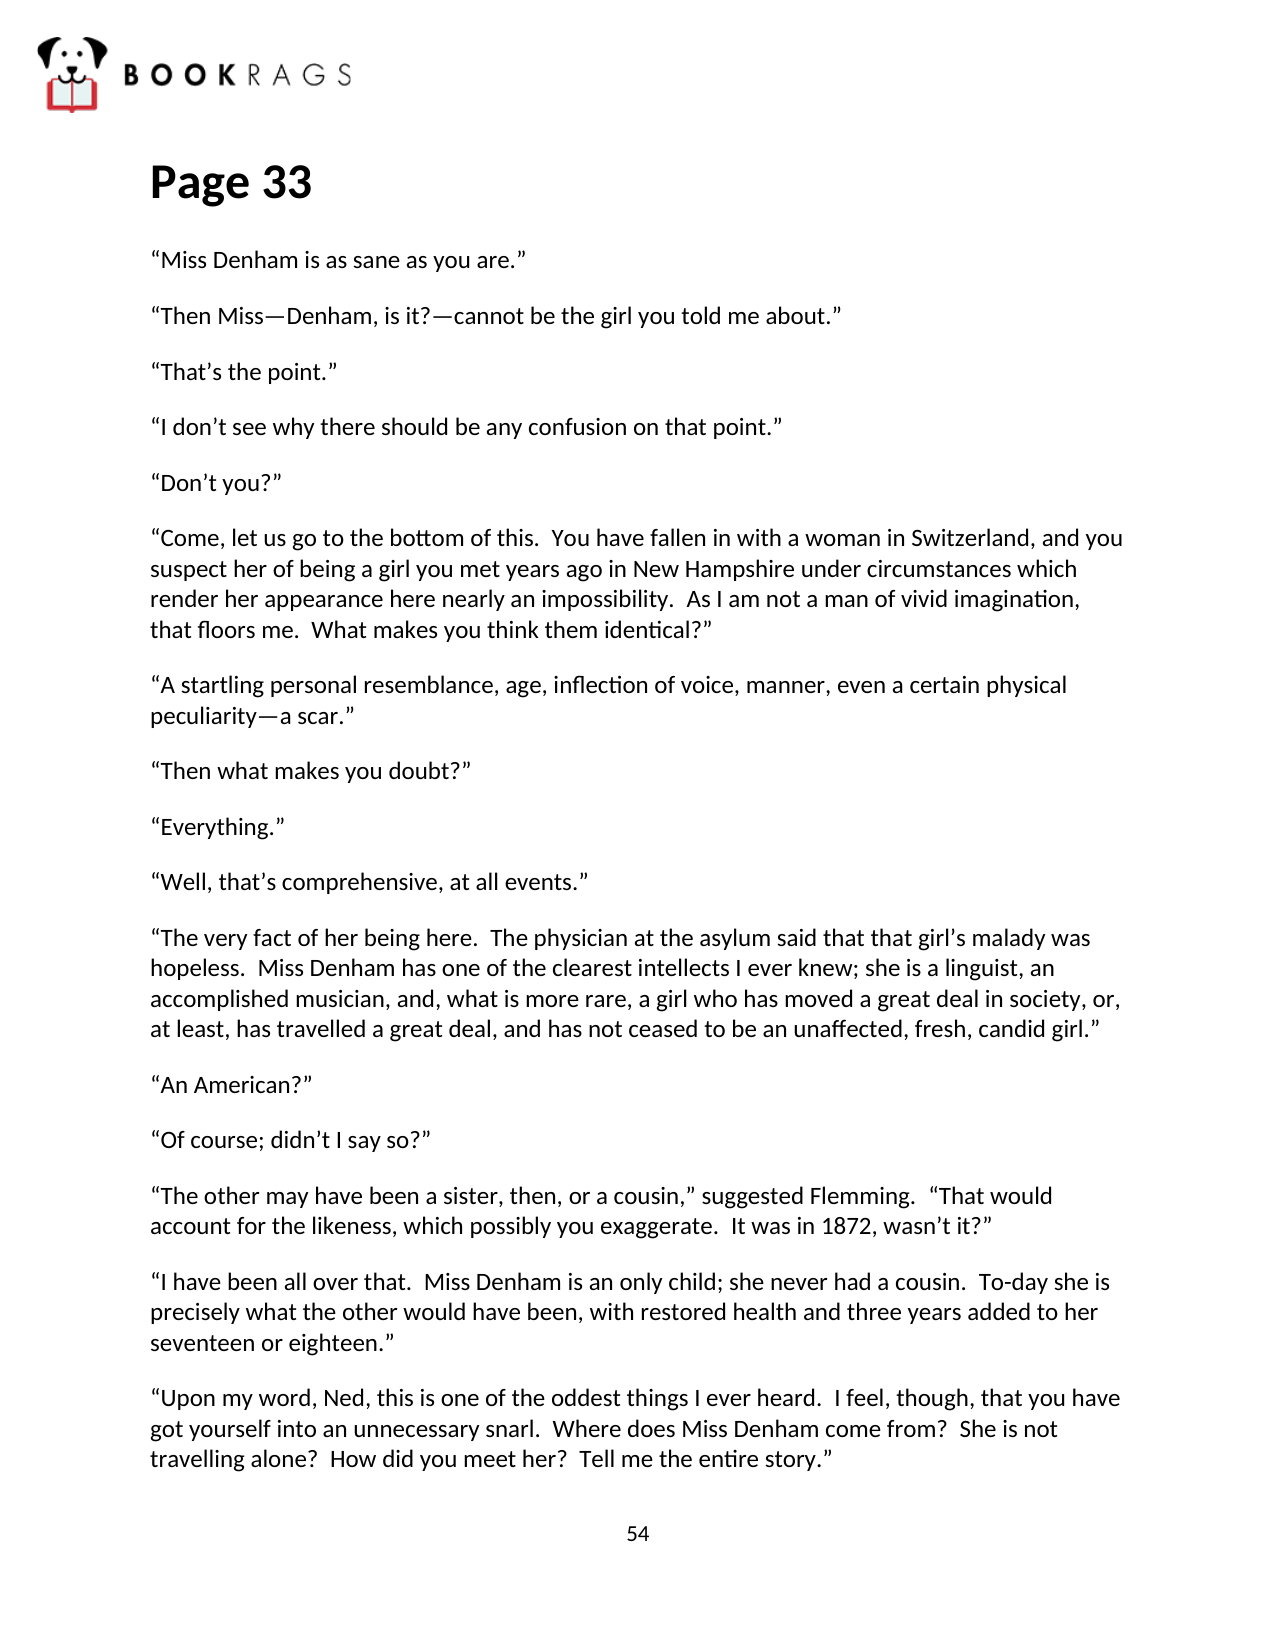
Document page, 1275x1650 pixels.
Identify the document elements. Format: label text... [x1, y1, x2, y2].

text “Of course; didn’t I say so?” [150, 1124, 1125, 1155]
text “The other may have been a sister, then, or a cousin,” suggested Flemming. “That would account for the likeness, which possibly you exaggerate. It was in 1872, wasn’t it?” [150, 1180, 1125, 1241]
picture [37, 37, 351, 113]
text “Then Miss—­Denham, is it?—­cannot be the girl you told me about.” [150, 300, 1125, 331]
text Page 33 [150, 150, 1125, 211]
text “Don’t you?” [150, 467, 1125, 497]
text “Well, that’s comprehensive, at all events.” [150, 866, 1125, 897]
text “An American?” [150, 1069, 1125, 1099]
text “Everything.” [150, 811, 1125, 841]
text “Upon my word, Ned, this is one of the oddest things I ever heard. I feel, though, that you have got yourself into an unnecessary snarl. Where does Miss Denham come from? She is not travelling alone? How did you meet her? Tell me the entire story.” [150, 1383, 1125, 1474]
text “I have been all over that. Miss Denham is an only child; she never had a cousin. To-day she is precisely what the other would have been, with restored health and three years added to her seventeen or eighteen.” [150, 1266, 1125, 1358]
text “The very fact of her being here. The physician at the asylum said that that girl’s malady was hopeless. Miss Denham has one of the clearest intellects I ever knew; she is a linguist, an accomplished musician, and, what is more rare, a girl who has moved a great deal in society, or, at least, has travelled a great deal, and has not ceased to be an unaffected, fresh, candid girl.” [150, 922, 1125, 1044]
text “Miss Denham is as sane as you are.” [150, 244, 1125, 275]
text “Then what makes you doubt?” [150, 755, 1125, 786]
text “A startling personal resemblance, age, inflection of voice, manner, even a certain physical peculiarity—­a scar.” [150, 669, 1125, 730]
text “I don’t see why there should be any confusion on that point.” [150, 411, 1125, 442]
text “That’s the point.” [150, 356, 1125, 386]
text “Come, let us go to the bottom of this. You have fallen in with a woman in Switzerland, and you suspect her of being a girl you met years ago in New Hampshire under circumstances which render her appearance here nearly an impossibility. As I am not a man of vivid imagination, that floors me. What makes you think them identical?” [150, 522, 1125, 644]
